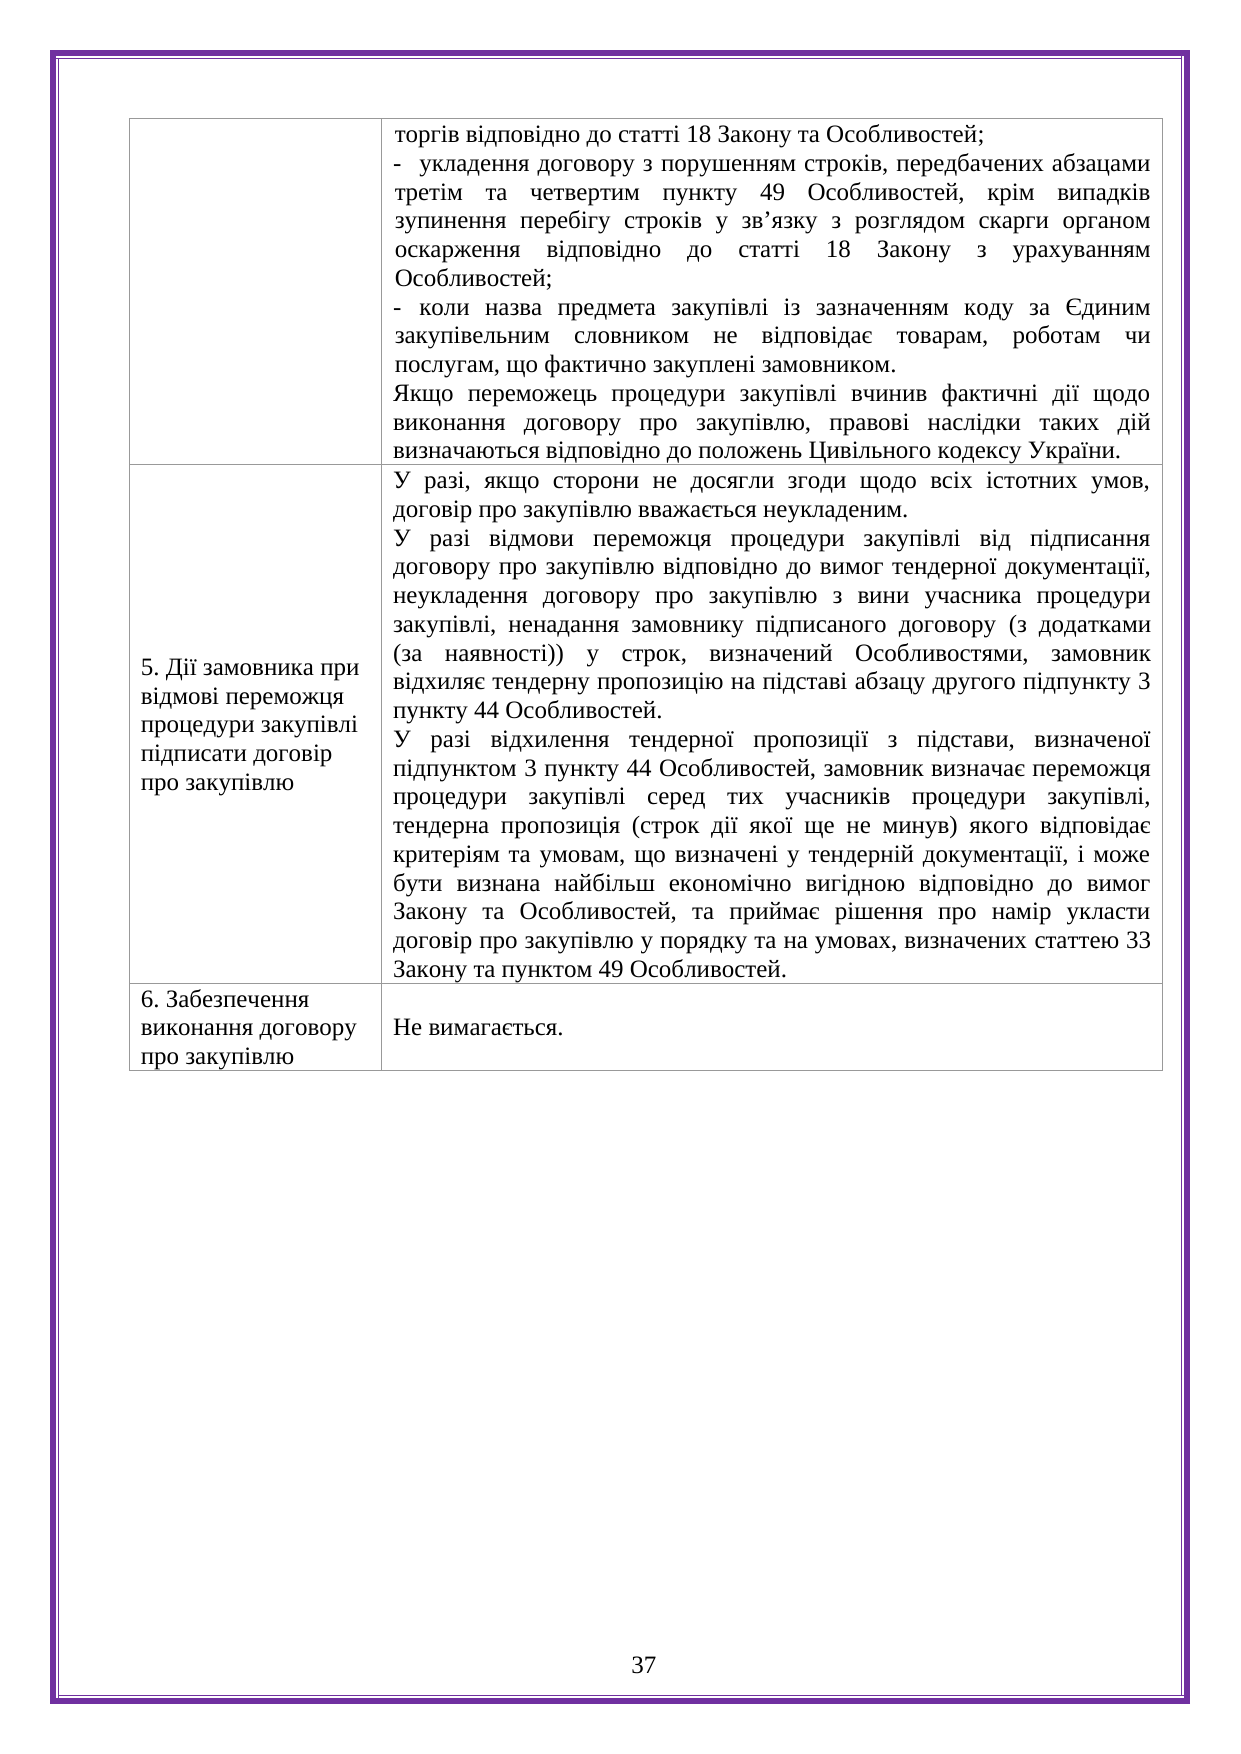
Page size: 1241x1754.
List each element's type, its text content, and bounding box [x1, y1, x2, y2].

table_cell 6. Забезпечення виконання договору про закупівлю [130, 984, 381, 1070]
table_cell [382, 119, 1162, 464]
table_cell Не вимагається. [382, 984, 1162, 1070]
table_cell 5. Дії замовника при відмові переможця процедури закупівлі підписати договір про закупівлю [130, 465, 381, 983]
table_cell У разі, якщо сторони не досягли згоди щодо всіх істотних умов, договір про закупівлю вважається неукладеним. У разі відмови переможця процедури закупівлі від підписання договору про закупівлю відповідно до вимог тендерної документації, неукладення договору про закупівлю з вини учасника процедури закупівлі, ненадання замовнику підписаного договору (з додатками (за наявності)) у строк, визначений Особливостями, замовник відхиляє тендерну пропозицію на підставі абзацу другого підпункту 3 пункту 44 Особливостей. У разі відхилення тендерної пропозиції з підстави, визначеної підпунктом 3 пункту 44 Особливостей, замовник визначає переможця процедури закупівлі серед тих учасників процедури закупівлі, тендерна пропозиція (строк дії якої ще не минув) якого відповідає критеріям та умовам, що визначені у тендерній документації, і може бути визнана найбільш економічно вигідною відповідно до вимог Закону та Особливостей, та приймає рішення про намір укласти договір про закупівлю у порядку та на умовах, визначених статтею 33 Закону та пунктом 49 Особливостей. [382, 465, 1162, 983]
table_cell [130, 119, 381, 464]
